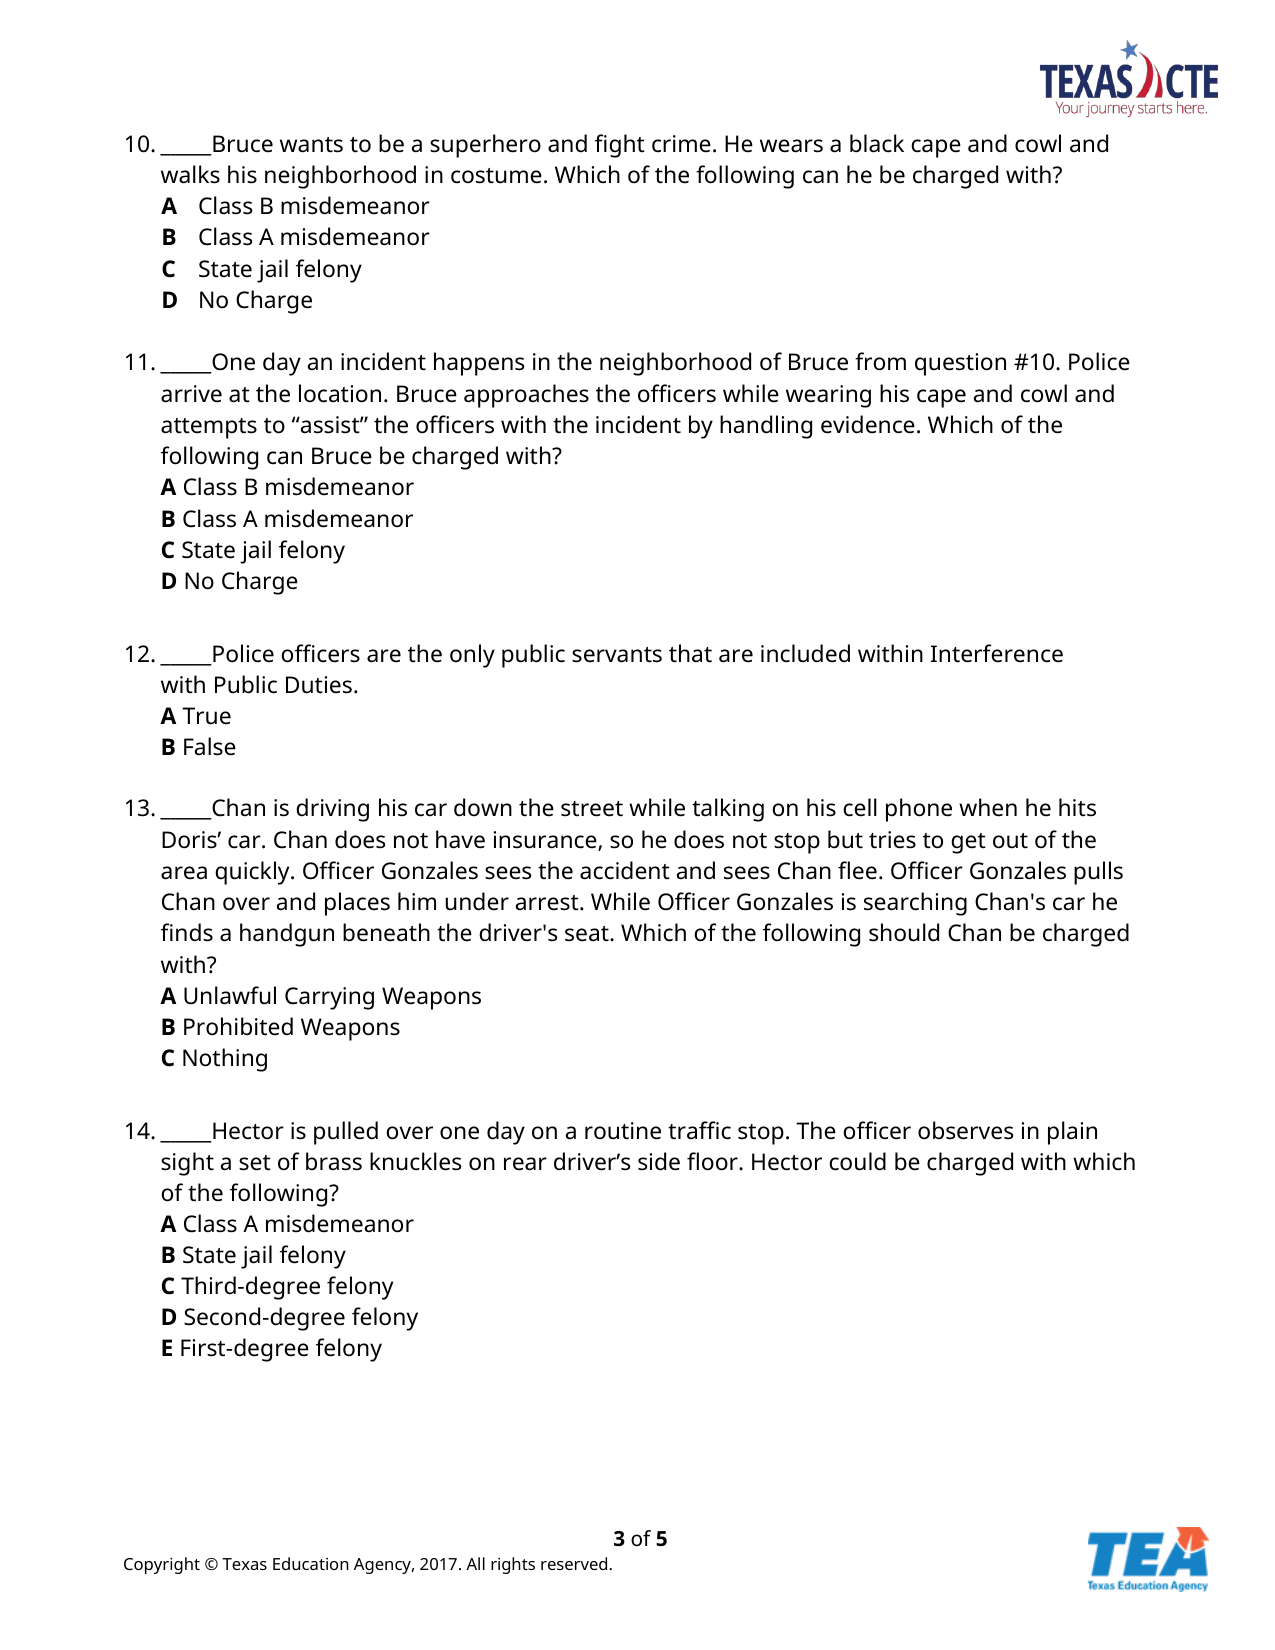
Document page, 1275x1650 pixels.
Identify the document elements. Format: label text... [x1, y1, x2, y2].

list Class A misdemeanor [161, 221, 1152, 252]
list No Charge [161, 284, 1152, 315]
picture [1087, 1527, 1209, 1592]
list _____One day an incident happens in the neighborhood of Bruce from question #10. Police arrive at the location. Bruce approaches the officers while wearing his cape and cowl and attempts to “assist” the officers with the incident by handling evidence. Which of the following can Bruce be charged with? [124, 346, 1146, 471]
text C State jail felony [160, 534, 1146, 565]
text B False [160, 731, 1100, 762]
text B Prohibited Weapons [160, 1011, 1146, 1042]
list _____Bruce wants to be a superhero and fight crime. He wears a black cape and cowl and walks his neighborhood in costume. Which of the following can he be charged with? [124, 127, 1135, 190]
text A True [160, 700, 1100, 731]
text A Class A misdemeanor [160, 1208, 1142, 1239]
text E First-degree felony [160, 1331, 1142, 1362]
picture [1021, 28, 1237, 128]
list _____Police officers are the only public servants that are included within Interference with Public Duties. [124, 637, 1100, 700]
text A Class B misdemeanor [160, 471, 1146, 502]
list Class B misdemeanor [161, 190, 1152, 221]
text B Class A misdemeanor [160, 502, 1146, 534]
text D No Charge [160, 565, 1152, 596]
text C Nothing [160, 1042, 1152, 1074]
text C Third-degree felony [160, 1269, 1142, 1301]
text A Unlawful Carrying Weapons [160, 980, 1146, 1011]
list _____Hector is pulled over one day on a routine traffic stop. The officer observes in plain sight a set of brass knuckles on rear driver’s side floor. Hector could be charged with which of the following? [124, 1115, 1142, 1208]
list _____Chan is driving his car down the street while talking on his cell phone when he hits Doris’ car. Chan does not have insurance, so he does not stop but tries to get out of the area quickly. Officer Gonzales sees the accident and sees Chan flee. Officer Gonzales pulls Chan over and places him under arrest. While Officer Gonzales is searching Chan's car he finds a handgun beneath the driver's seat. Which of the following should Chan be charged with? [124, 792, 1146, 980]
list State jail felony [161, 252, 1152, 284]
text B State jail felony [160, 1239, 1142, 1269]
text D Second-degree felony [160, 1301, 1142, 1331]
